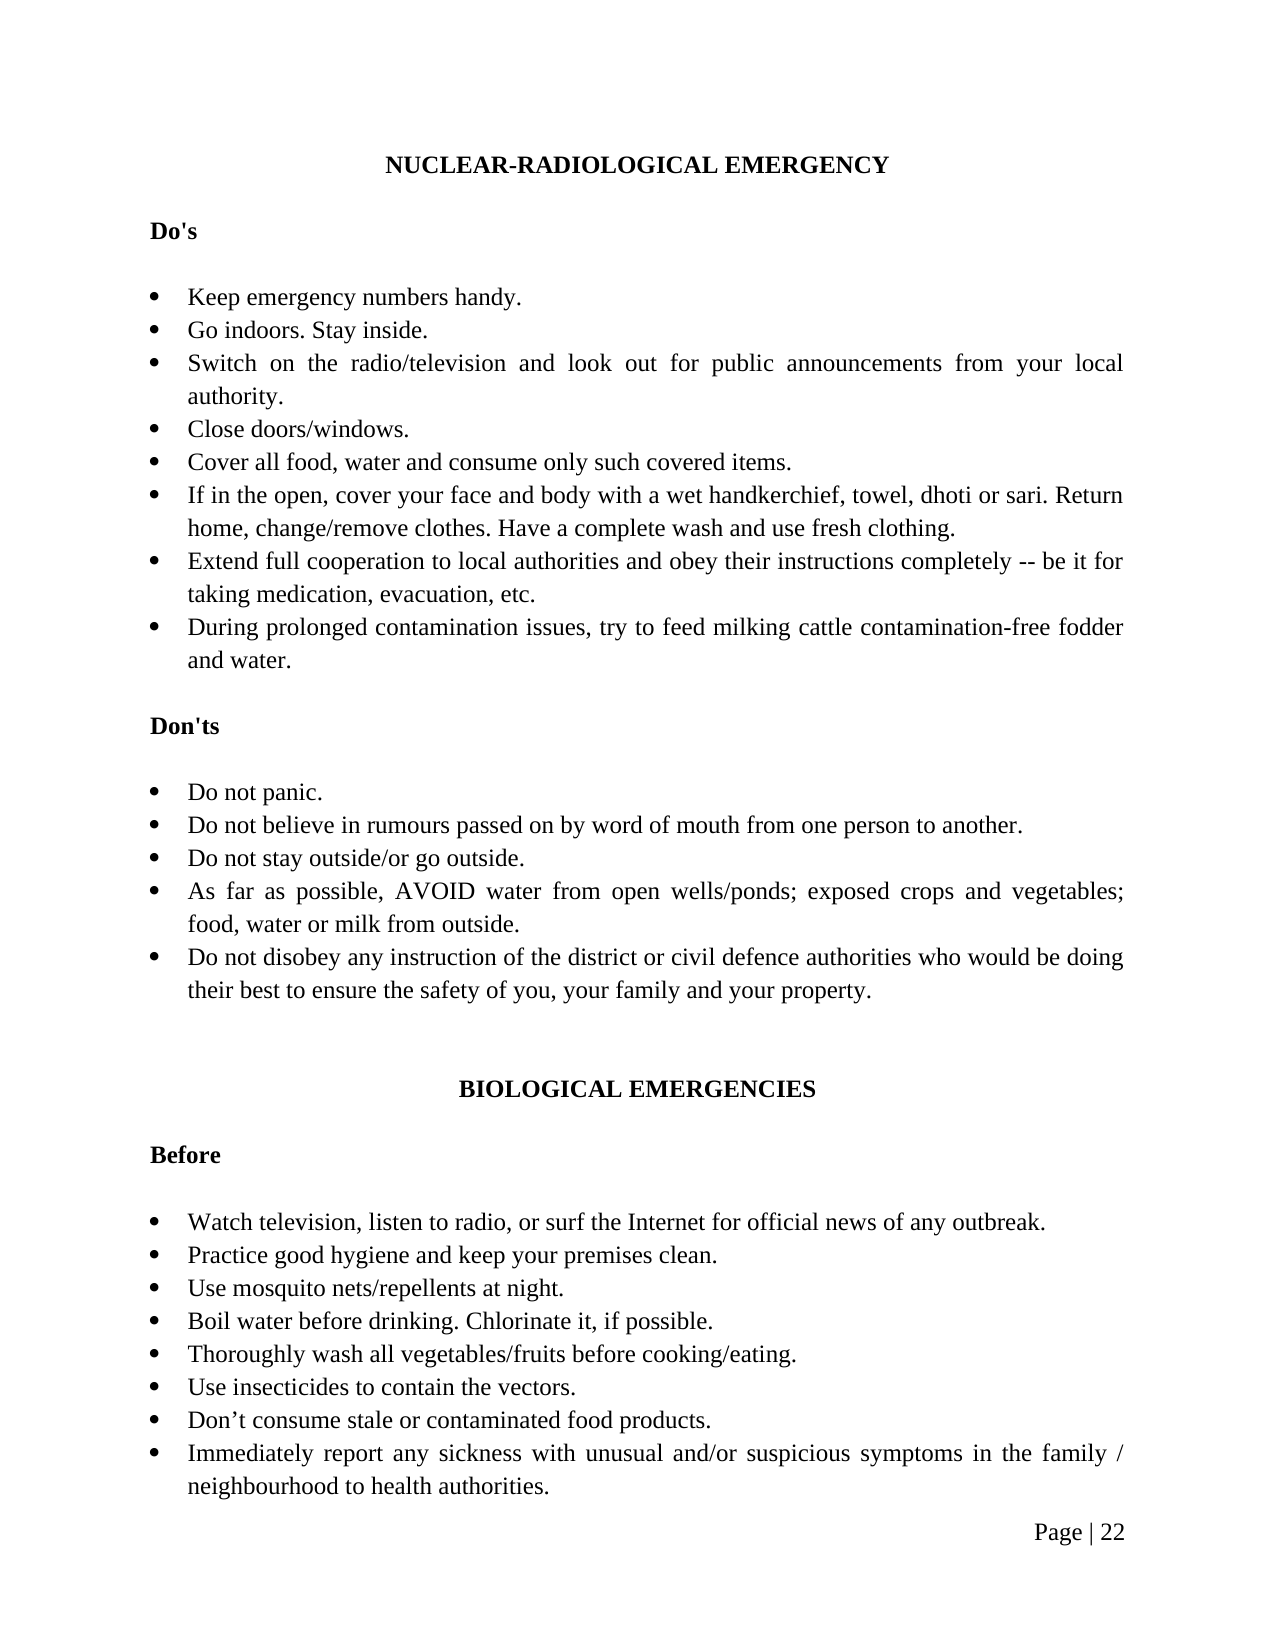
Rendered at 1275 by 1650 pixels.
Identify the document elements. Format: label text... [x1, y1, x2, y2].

list Do not panic. [150, 777, 1125, 806]
text Don'ts [150, 711, 1125, 740]
list Do not believe in rumours passed on by word of mouth from one person to another. [150, 810, 1125, 839]
list Do not stay outside/or go outside. [150, 843, 1125, 872]
list Switch on the radio/television and look out for public announcements from your local authority. [150, 348, 1125, 410]
list Do not disobey any instruction of the district or civil defence authorities who would be doing their best to ensure the safety of you, your family and your property. [150, 942, 1125, 1004]
text Before [150, 1141, 1125, 1169]
list Close doors/windows. [150, 414, 1125, 443]
list Extend full cooperation to local authorities and obey their instructions completely -- be it for taking medication, evacuation, etc. [150, 546, 1125, 608]
list Use insecticides to contain the vectors. [150, 1372, 1125, 1401]
text BIOLOGICAL EMERGENCIES [150, 1074, 1125, 1103]
list Thoroughly wash all vegetables/fruits before cooking/eating. [150, 1339, 1125, 1367]
text Do's [150, 216, 1125, 245]
list Don’t consume stale or contaminated food products. [150, 1405, 1125, 1433]
list Use mosquito nets/repellents at night. [150, 1273, 1125, 1301]
list As far as possible, AVOID water from open wells/ponds; exposed crops and vegetables; food, water or milk from outside. [150, 876, 1125, 938]
list Boil water before drinking. Chlorinate it, if possible. [150, 1306, 1125, 1334]
list During prolonged contamination issues, try to feed milking cattle contamination-free fodder and water. [150, 612, 1125, 674]
list Immediately report any sickness with unusual and/or suspicious symptoms in the family / neighbourhood to health authorities. [150, 1438, 1125, 1499]
text NUCLEAR-RADIOLOGICAL EMERGENCY [150, 150, 1125, 179]
list Practice good hygiene and keep your premises clean. [150, 1240, 1125, 1268]
list If in the open, cover your face and body with a wet handkerchief, towel, dhoti or sari. Return home, change/remove clothes. Have a complete wash and use fresh clothing. [150, 480, 1125, 542]
list Watch television, listen to radio, or surf the Internet for official news of any outbreak. [150, 1207, 1125, 1235]
list Cover all food, water and consume only such covered items. [150, 447, 1125, 476]
list Keep emergency numbers handy. [150, 282, 1125, 311]
list Go indoors. Stay inside. [150, 315, 1125, 344]
